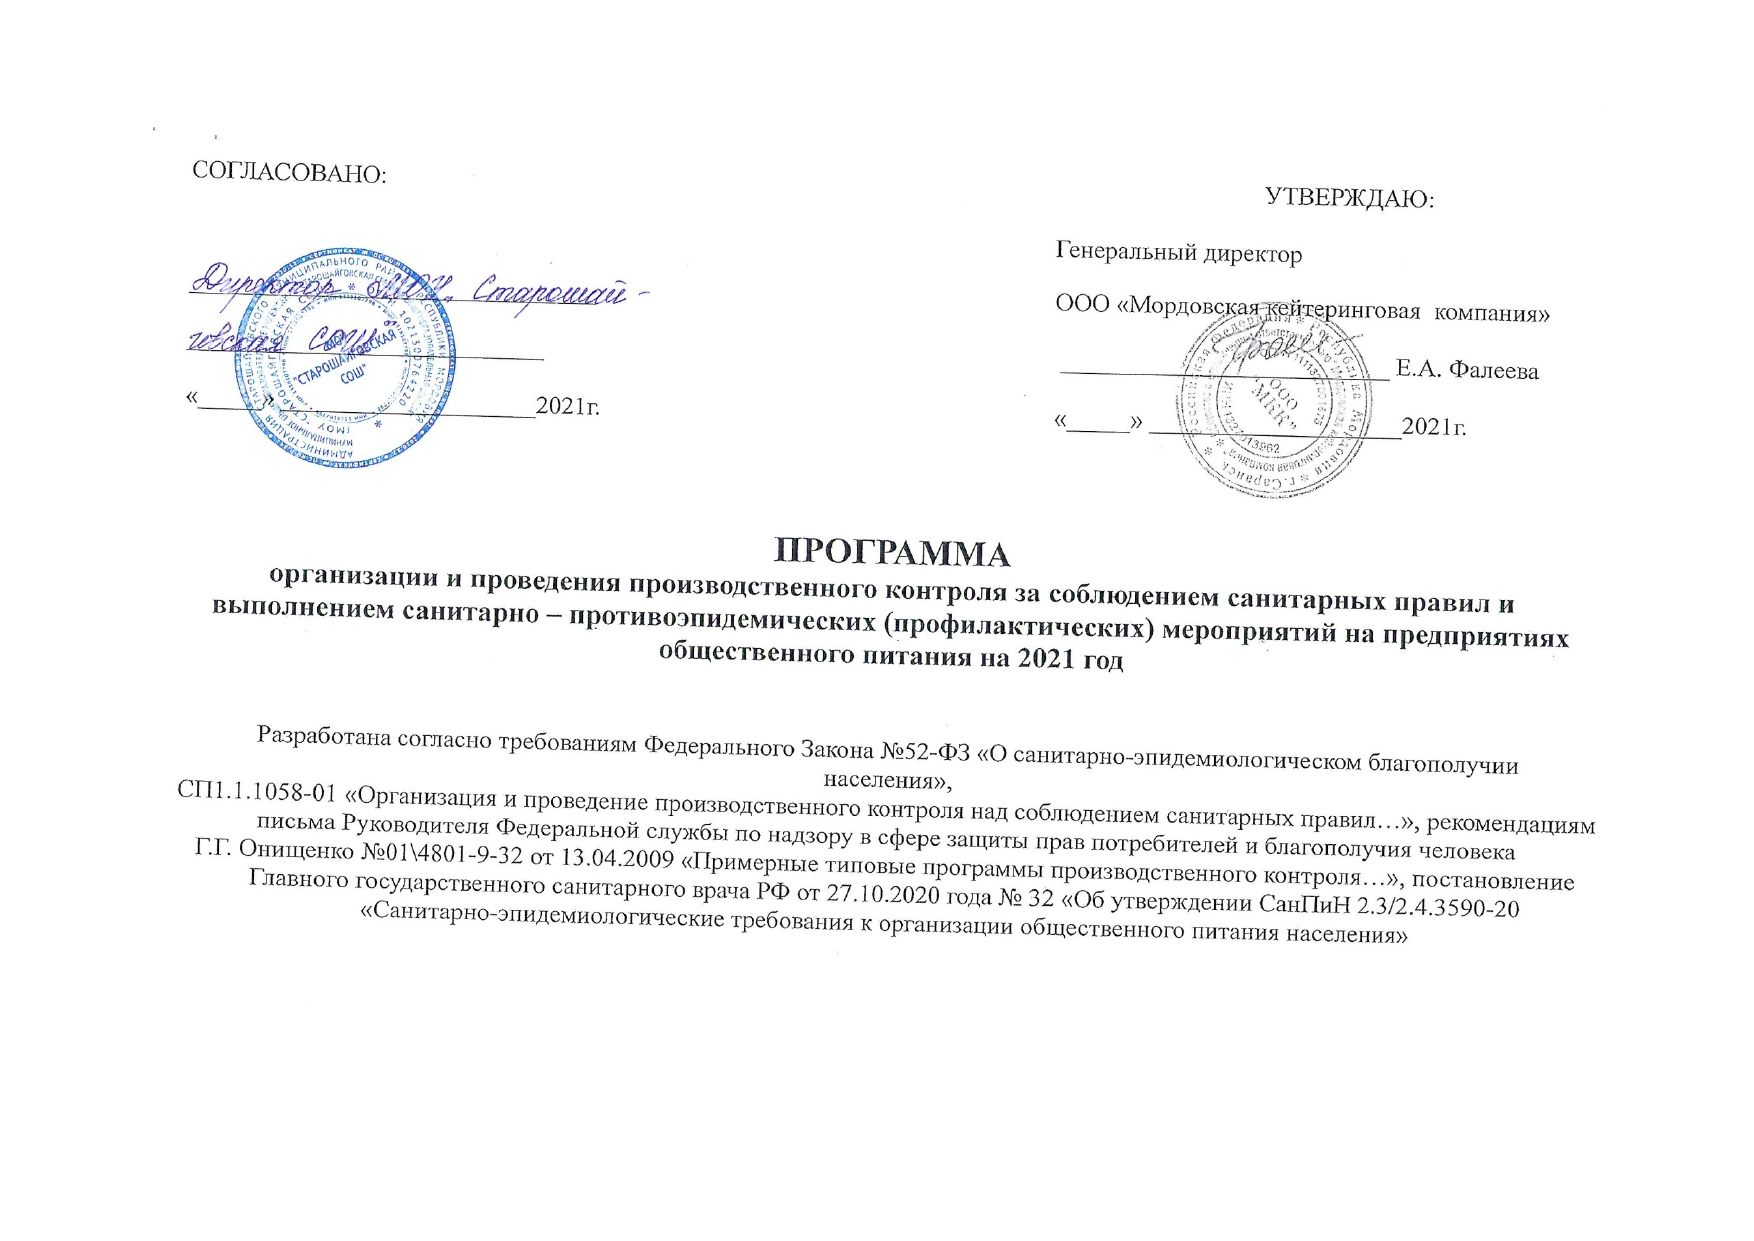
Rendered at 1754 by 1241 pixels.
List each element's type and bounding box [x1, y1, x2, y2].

picture [118, 88, 1636, 1063]
